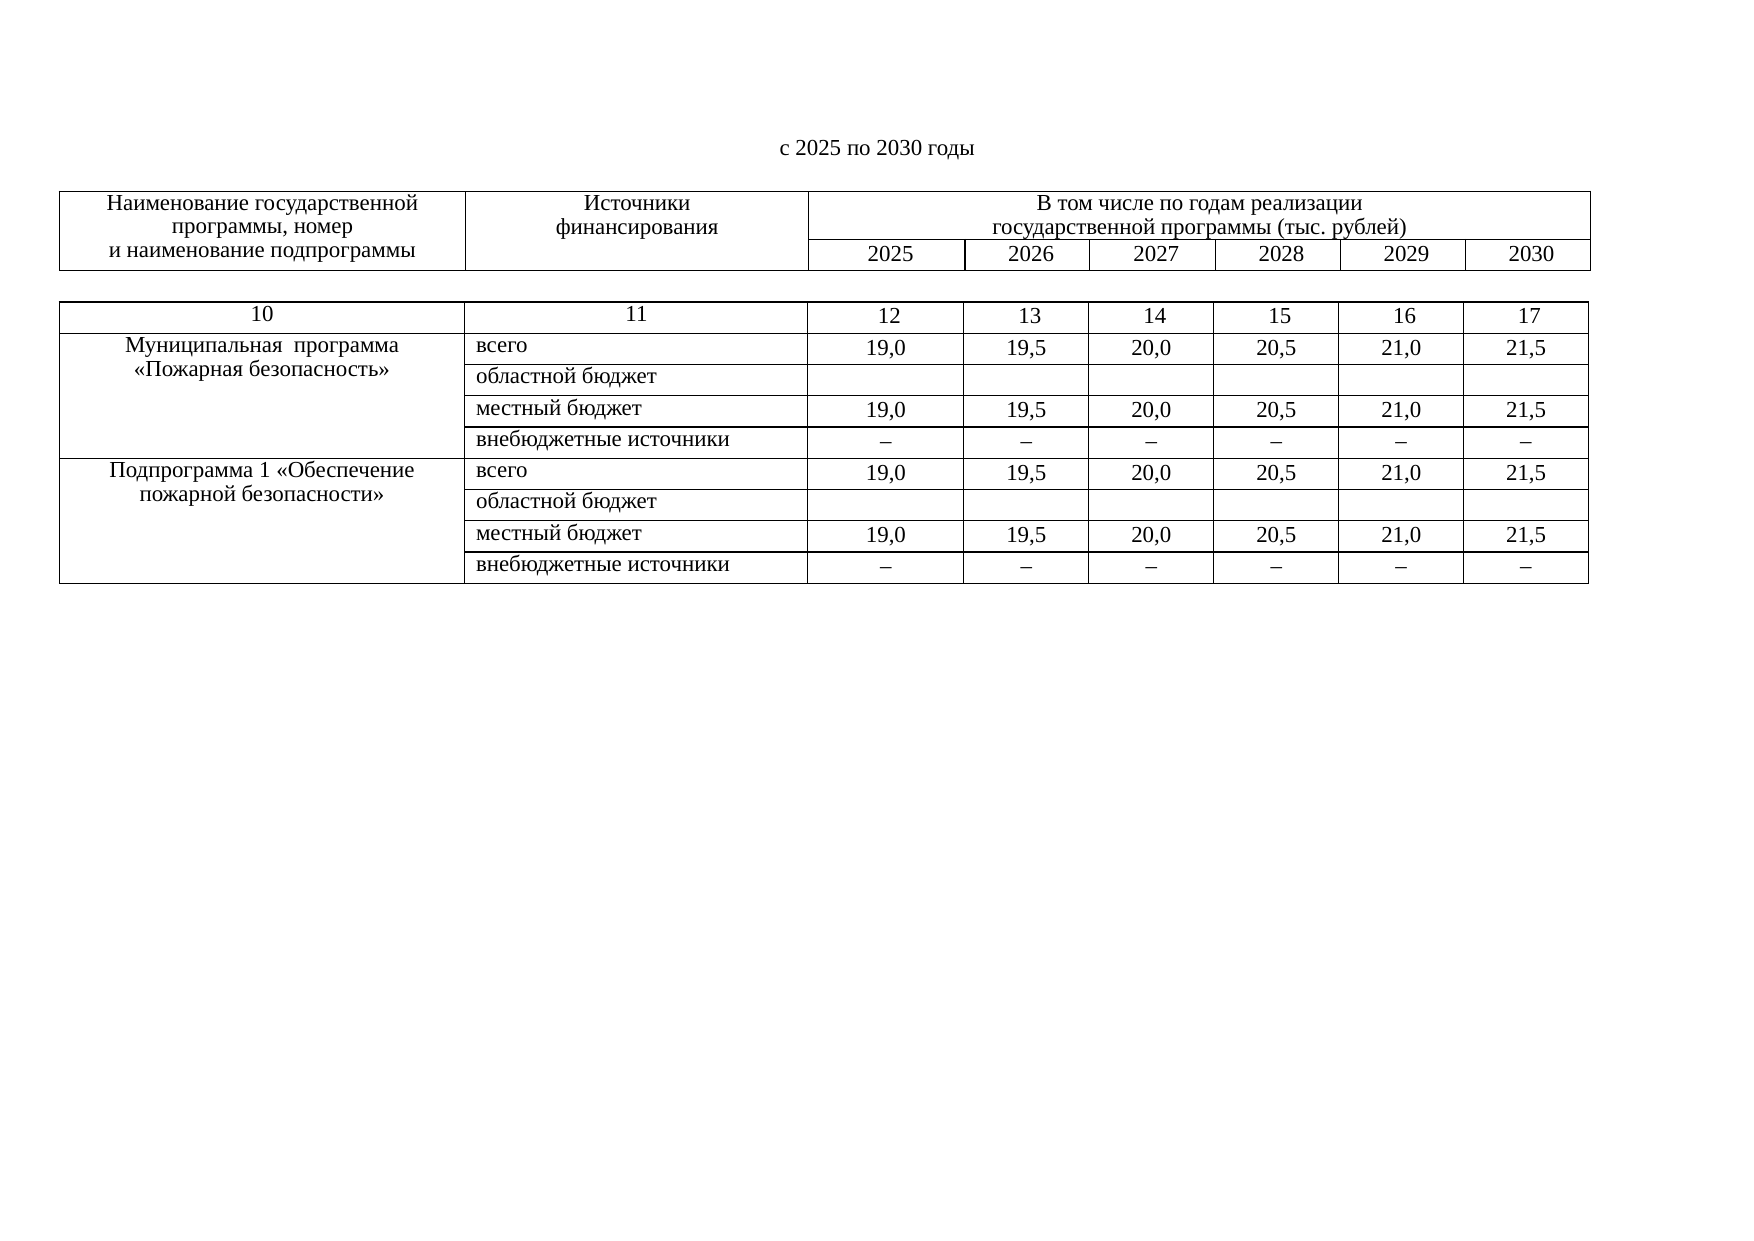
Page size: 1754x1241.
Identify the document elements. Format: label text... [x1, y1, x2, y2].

table_header В том числе по годам реализации государственной программы (тыс. рублей) [809, 192, 1590, 239]
table_cell [808, 490, 963, 520]
table_cell 21,0 [1339, 521, 1463, 551]
table_cell 21,5 [1464, 459, 1588, 489]
table_header 15 [1214, 303, 1338, 333]
table_cell 2028 [1216, 240, 1340, 270]
table_cell 20,0 [1089, 396, 1213, 426]
table_header 14 [1089, 303, 1213, 333]
table_cell 19,5 [964, 459, 1088, 489]
table_cell [808, 365, 963, 395]
table_cell 20,5 [1214, 459, 1338, 489]
table_cell всего [465, 459, 807, 489]
table_cell – [964, 428, 1088, 458]
table_cell 19,5 [964, 396, 1088, 426]
text с 2025 по 2030 годы [59, 134, 1695, 160]
table_cell – [808, 553, 963, 583]
table_cell местный бюджет [465, 521, 807, 551]
table_cell 21,5 [1464, 396, 1588, 426]
table_cell 21,0 [1339, 334, 1463, 364]
table_cell 2025 [809, 240, 964, 270]
table_cell – [808, 428, 963, 458]
table_cell 2030 [1466, 240, 1590, 270]
table_cell 2027 [1090, 240, 1215, 270]
table_header 11 [465, 303, 807, 333]
table_cell [1464, 365, 1588, 395]
table_cell 21,0 [1339, 459, 1463, 489]
table_cell 19,0 [808, 396, 963, 426]
table_cell [1089, 490, 1213, 520]
table_cell Подпрограмма 1 «Обеспечение пожарной безопасности» [60, 459, 464, 583]
table_cell – [1214, 428, 1338, 458]
table_cell – [1339, 553, 1463, 583]
table_cell [1339, 490, 1463, 520]
table_cell – [1339, 428, 1463, 458]
table_header 13 [964, 303, 1088, 333]
table_cell [1214, 365, 1338, 395]
table_cell 19,0 [808, 334, 963, 364]
table_header 12 [808, 303, 963, 333]
table_cell областной бюджет [465, 490, 807, 520]
table_cell 20,5 [1214, 521, 1338, 551]
table_cell – [1464, 553, 1588, 583]
table_cell 21,5 [1464, 521, 1588, 551]
table_cell 20,0 [1089, 459, 1213, 489]
table_cell – [1464, 428, 1588, 458]
table_cell местный бюджет [465, 396, 807, 426]
table_cell [964, 490, 1088, 520]
table_cell 19,5 [964, 334, 1088, 364]
table_cell внебюджетные источники [465, 428, 807, 458]
table_cell 20,5 [1214, 396, 1338, 426]
table_header Источники финансирования [466, 192, 808, 270]
table_cell 19,0 [808, 459, 963, 489]
table_header Наименование государственной программы, номер и наименование подпрограммы [60, 192, 465, 270]
table_cell [1214, 490, 1338, 520]
table_header 17 [1464, 303, 1588, 333]
table_cell 21,0 [1339, 396, 1463, 426]
table_cell внебюджетные источники [465, 553, 807, 583]
table_cell [1089, 365, 1213, 395]
table_cell 2026 [966, 240, 1089, 270]
table_cell – [964, 553, 1088, 583]
table_header 16 [1339, 303, 1463, 333]
table_cell – [1089, 553, 1213, 583]
table_header 10 [60, 303, 464, 333]
table_cell – [1089, 428, 1213, 458]
table_cell областной бюджет [465, 365, 807, 395]
table_cell 19,0 [808, 521, 963, 551]
table_cell – [1214, 553, 1338, 583]
table_cell [1464, 490, 1588, 520]
table_cell Муниципальная программа «Пожарная безопасность» [60, 334, 464, 458]
table_cell всего [465, 334, 807, 364]
table_cell 2029 [1341, 240, 1465, 270]
table_cell 20,0 [1089, 521, 1213, 551]
table_cell 20,0 [1089, 334, 1213, 364]
table_cell 20,5 [1214, 334, 1338, 364]
table_cell 19,5 [964, 521, 1088, 551]
table_cell 21,5 [1464, 334, 1588, 364]
table_cell [1339, 365, 1463, 395]
table_cell [964, 365, 1088, 395]
